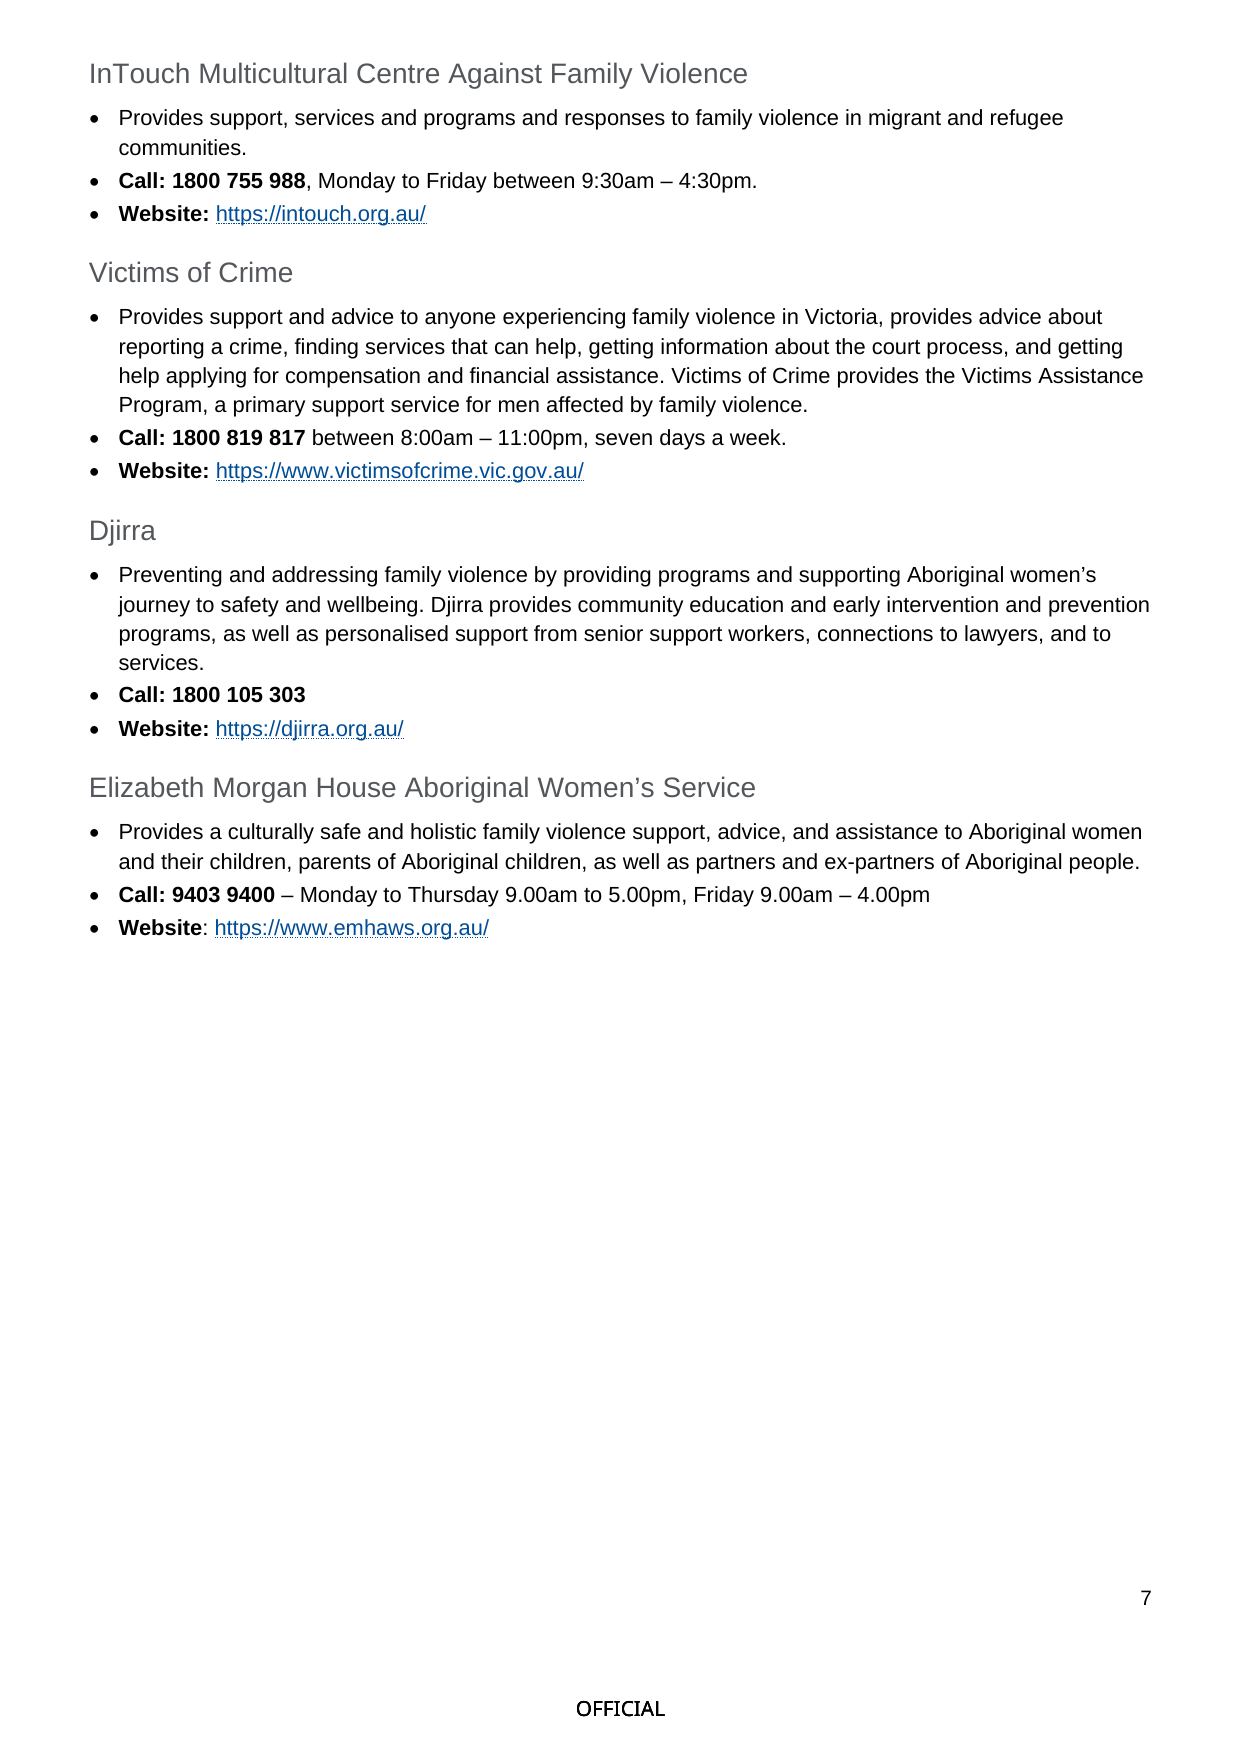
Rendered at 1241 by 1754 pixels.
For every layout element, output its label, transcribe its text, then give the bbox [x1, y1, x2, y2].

subtitle InTouch Multicultural Centre Against Family Violence [89, 57, 1152, 89]
text Website: https://intouch.org.au/ [89, 198, 1152, 227]
text Website: https://www.victimsofcrime.vic.gov.au/ [89, 455, 1152, 484]
text Provides a culturally safe and holistic family violence support, advice, and assistance to Aboriginal women and their children, parents of Aboriginal children, as well as partners and ex-partners of Aboriginal people. [89, 816, 1152, 874]
text Provides support and advice to anyone experiencing family violence in Victoria, provides advice about reporting a crime, finding services that can help, getting information about the court process, and getting help applying for compensation and financial assistance. Victims of Crime provides the Victims Assistance Program, a primary support service for men affected by family violence. [89, 301, 1152, 418]
text Call: 1800 105 303 [89, 679, 1152, 708]
text Call: 1800 755 988, Monday to Friday between 9:30am – 4:30pm. [89, 164, 1152, 193]
text Preventing and addressing family violence by providing programs and supporting Aboriginal women’s journey to safety and wellbeing. Djirra provides community education and early intervention and prevention programs, as well as personalised support from senior support workers, connections to lawyers, and to services. [89, 558, 1152, 675]
subtitle Victims of Crime [89, 256, 1152, 288]
text Call: 1800 819 817 between 8:00am – 11:00pm, seven days a week. [89, 422, 1152, 451]
subtitle Djirra [89, 513, 1152, 546]
subtitle Elizabeth Morgan House Aboriginal Women’s Service [89, 771, 1152, 803]
text Website: https://djirra.org.au/ [89, 712, 1152, 742]
text Call: 9403 9400 – Monday to Thursday 9.00am to 5.00pm, Friday 9.00am – 4.00pm [89, 878, 1152, 907]
text Website: https://www.emhaws.org.au/ [89, 912, 1152, 941]
text Provides support, services and programs and responses to family violence in migrant and refugee communities. [89, 102, 1152, 160]
